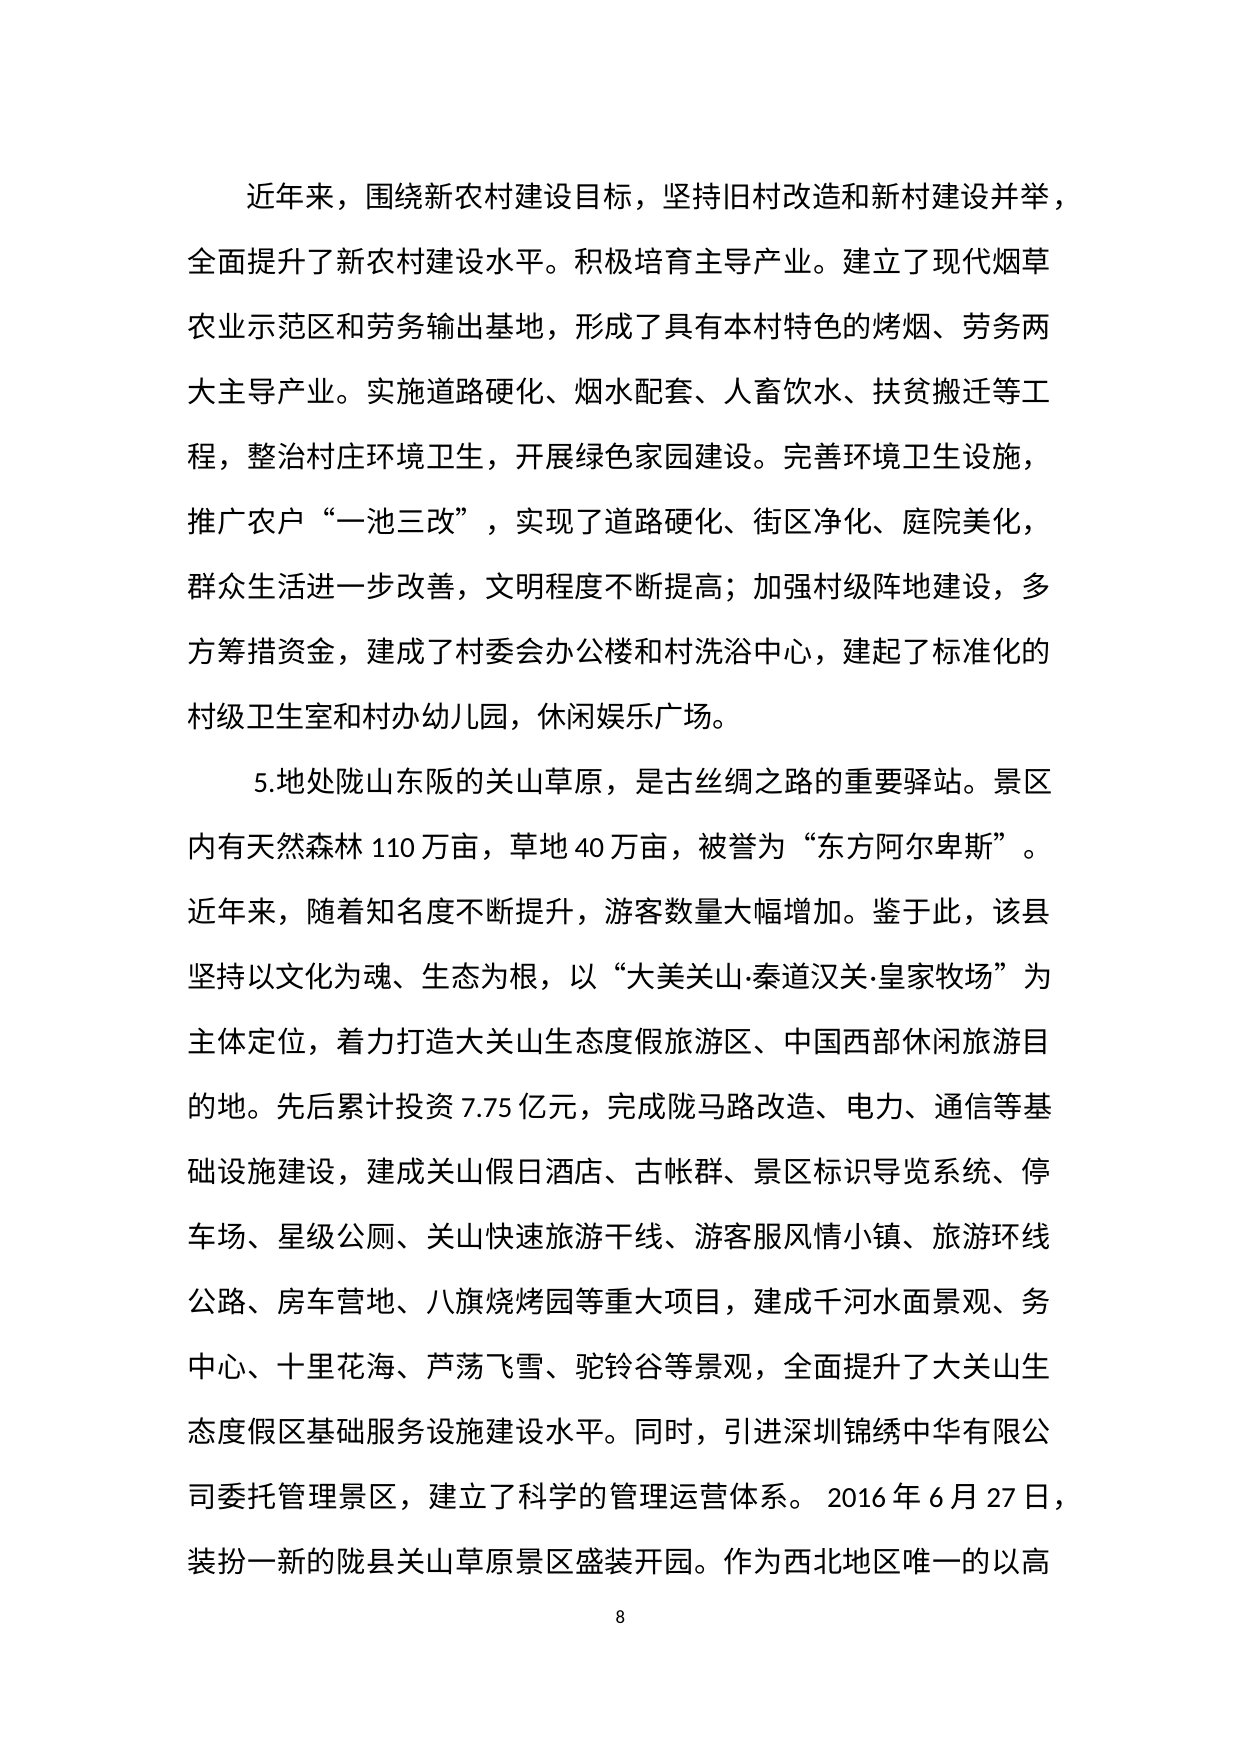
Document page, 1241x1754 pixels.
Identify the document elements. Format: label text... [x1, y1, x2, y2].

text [187, 747, 1053, 1592]
text 近年来，围绕新农村建设目标，坚持旧村改造和新村建设并举，全面提升了新农村建设水平。积极培育主导产业。建立了现代烟草农业示范区和劳务输出基地，形成了具有本村特色的烤烟、劳务两大主导产业。实施道路硬化、烟水配套、人畜饮水、扶贫搬迁等工程，整治村庄环境卫生，开展绿色家园建设。完善环境卫生设施，推广农户“一池三改”，实现了道路硬化、街区净化、庭院美化，群众生活进一步改善，文明程度不断提高；加强村级阵地建设，多方筹措资金，建成了村委会办公楼和村洗浴中心，建起了标准化的村级卫生室和村办幼儿园，休闲娱乐广场。 [187, 162, 1053, 747]
